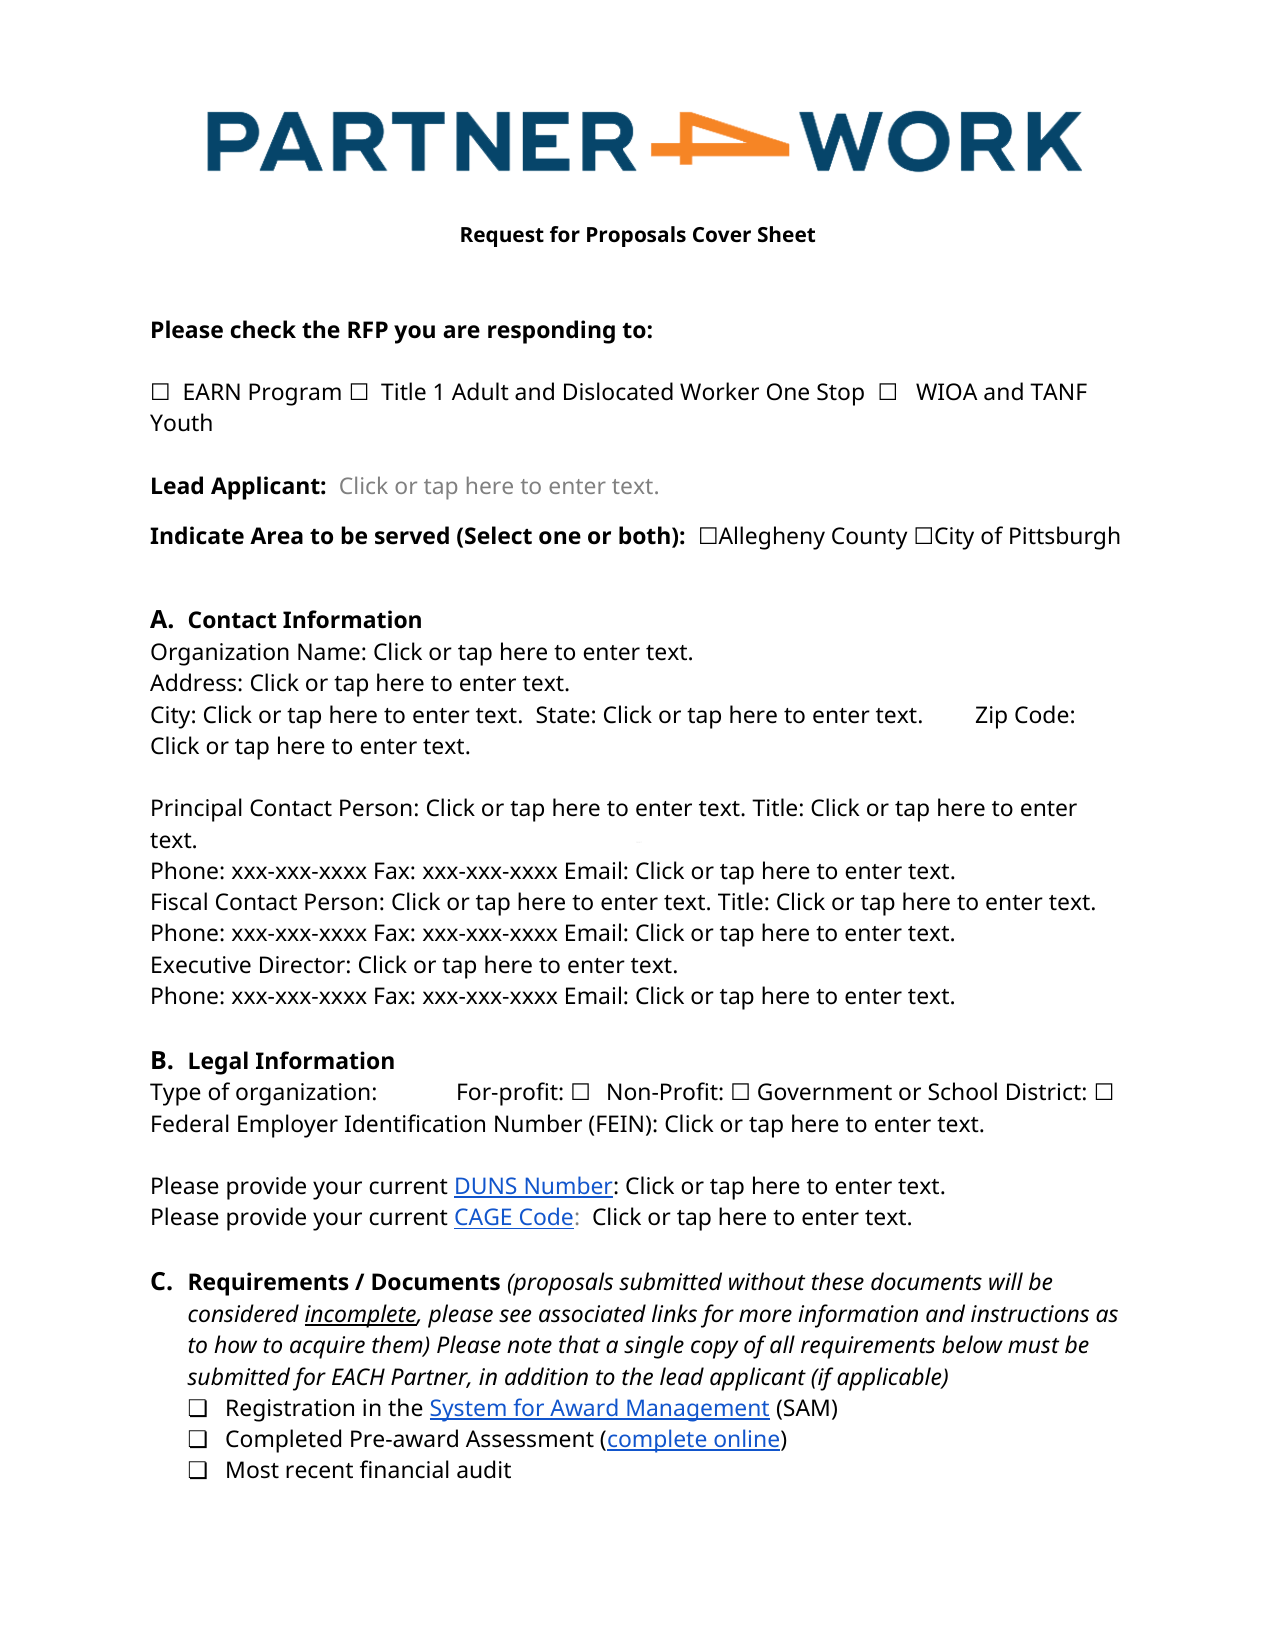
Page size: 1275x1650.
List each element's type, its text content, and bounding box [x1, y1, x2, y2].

list Requirements / Documents (proposals submitted without these documents will be considered incomplete, please see associated links for more information and instructions as to how to acquire them) Please note that a single copy of all requirements below must be submitted for EACH Partner, in addition to the lead applicant (if applicable) [150, 1264, 1125, 1392]
subtitle Request for Proposals Cover Sheet [150, 221, 1125, 249]
text Please provide your current DUNS Number: [150, 1170, 1125, 1201]
text Principal Contact Person: Title: [150, 792, 1125, 855]
list Completed Pre-award Assessment (complete online) [187, 1423, 1125, 1454]
text Phone: Fax: Email: [150, 980, 1125, 1011]
list Registration in the System for Award Management (SAM) [187, 1392, 1125, 1423]
text Organization Name: [150, 636, 1125, 667]
text Executive Director: [150, 948, 1125, 980]
list Contact Information [150, 602, 1125, 636]
text Address: [150, 667, 1125, 698]
text EARN Program Title 1 Adult and Dislocated Worker One Stop WIOA and TANF Youth [150, 376, 1125, 439]
text Indicate Area to be served (Select one or both): Allegheny County City of Pittsburgh [150, 520, 1125, 552]
text Lead Applicant: [150, 470, 1125, 501]
text Federal Employer Identification Number (FEIN): [150, 1108, 1125, 1139]
text Please check the RFP you are responding to: [150, 314, 1125, 345]
picture [150, 75, 1125, 185]
text City: State: Zip Code: [150, 698, 1125, 761]
list Most recent financial audit [187, 1454, 1125, 1485]
text Fiscal Contact Person: Title: [150, 886, 1125, 917]
text Phone: Fax: Email: [150, 917, 1125, 948]
text Type of organization: For-profit: Non-Profit: Government or School District: [150, 1076, 1125, 1108]
list Legal Information [150, 1042, 1125, 1076]
text Please provide your current CAGE Code: [150, 1201, 1125, 1233]
text Phone: Fax: Email: [150, 855, 1125, 886]
